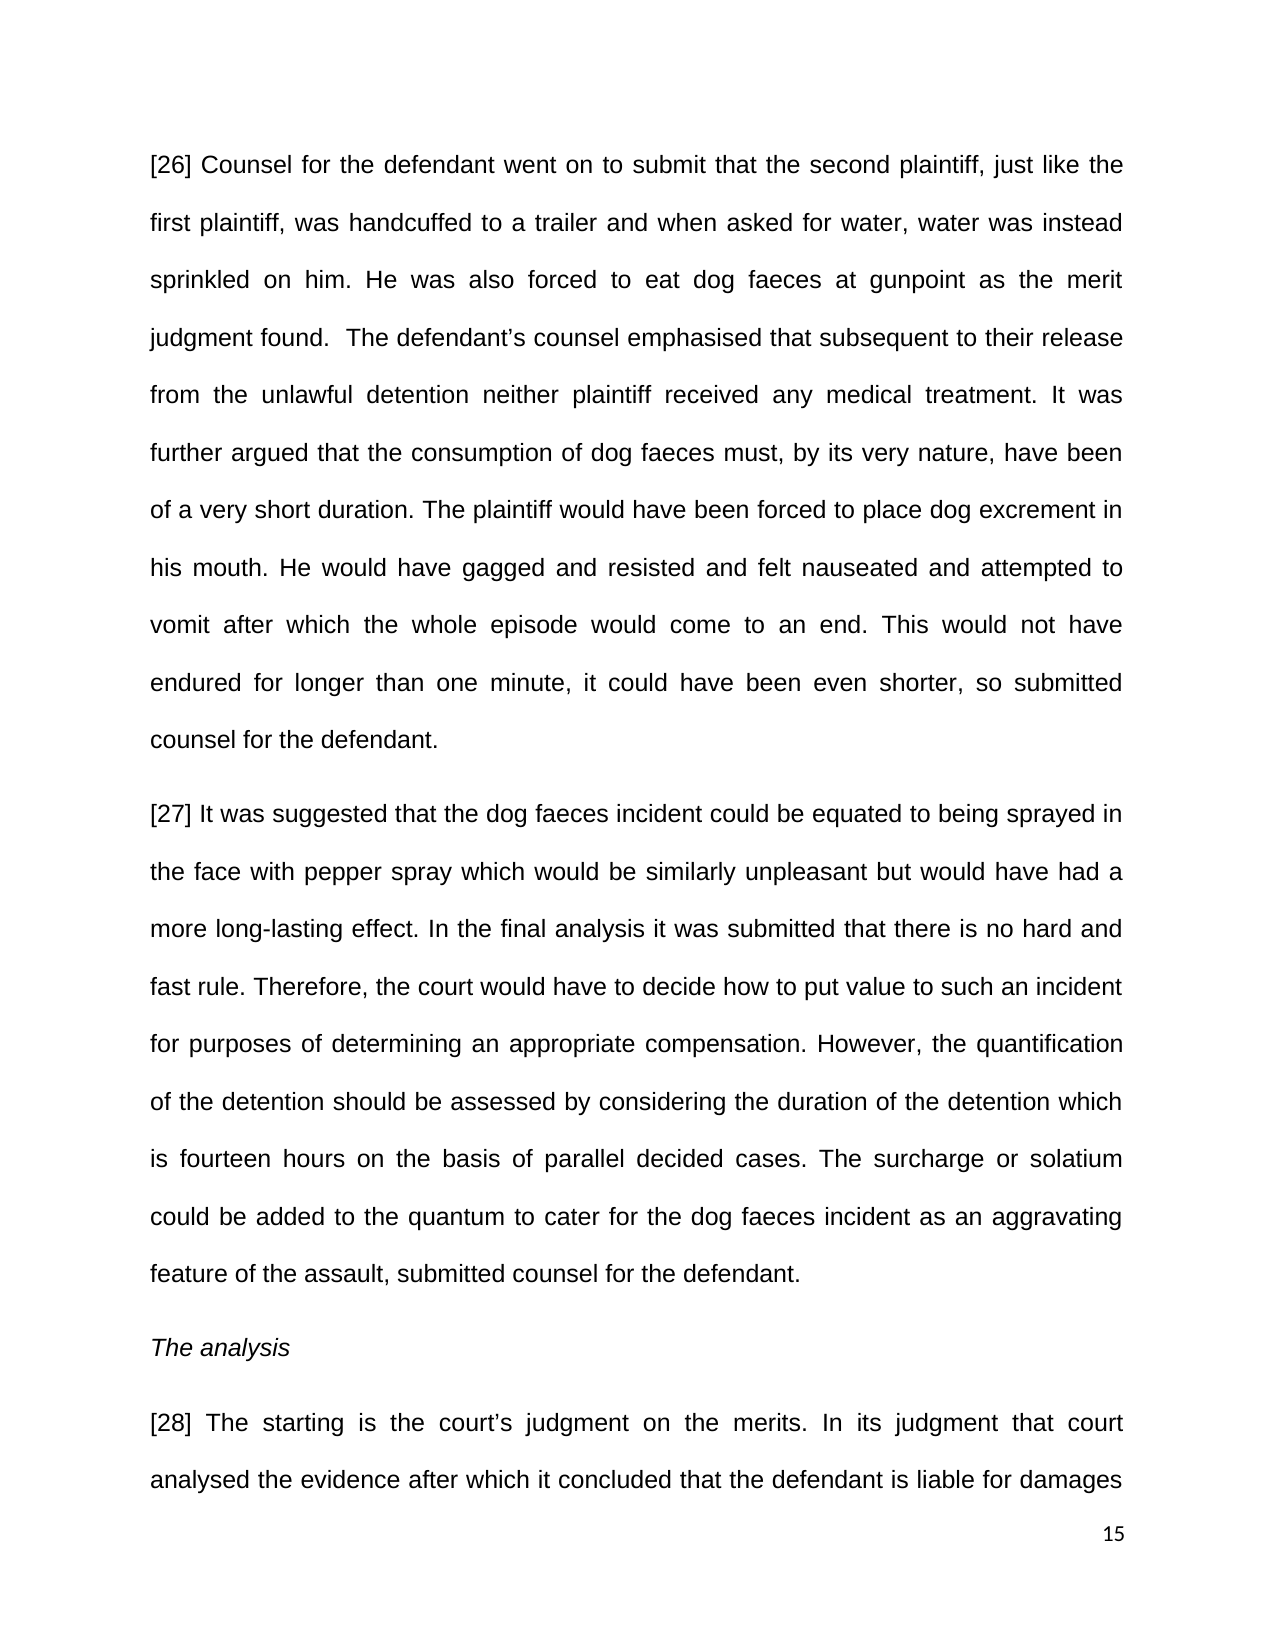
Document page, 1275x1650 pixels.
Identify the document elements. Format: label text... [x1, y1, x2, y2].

text The analysis [150, 1333, 1125, 1362]
text [27] It was suggested that the dog faeces incident could be equated to being sprayed in the face with pepper spray which would be similarly unpleasant but would have had a more long-lasting effect. In the final analysis it was submitted that there is no hard and fast rule. Therefore, the court would have to decide how to put value to such an incident for purposes of determining an appropriate compensation. However, the quantification of the detention should be assessed by considering the duration of the detention which is fourteen hours on the basis of parallel decided cases. The surcharge or solatium could be added to the quantum to cater for the dog faeces incident as an aggravating feature of the assault, submitted counsel for the defendant. [150, 799, 1125, 1288]
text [150, 1407, 1125, 1494]
text [26] Counsel for the defendant went on to submit that the second plaintiff, just like the first plaintiff, was handcuffed to a trailer and when asked for water, water was instead sprinkled on him. He was also forced to eat dog faeces at gunpoint as the merit judgment found. The defendant’s counsel emphasised that subsequent to their release from the unlawful detention neither plaintiff received any medical treatment. It was further argued that the consumption of dog faeces must, by its very nature, have been of a very short duration. The plaintiff would have been forced to place dog excrement in his mouth. He would have gagged and resisted and felt nauseated and attempted to vomit after which the whole episode would come to an end. This would not have endured for longer than one minute, it could have been even shorter, so submitted counsel for the defendant. [150, 150, 1125, 754]
